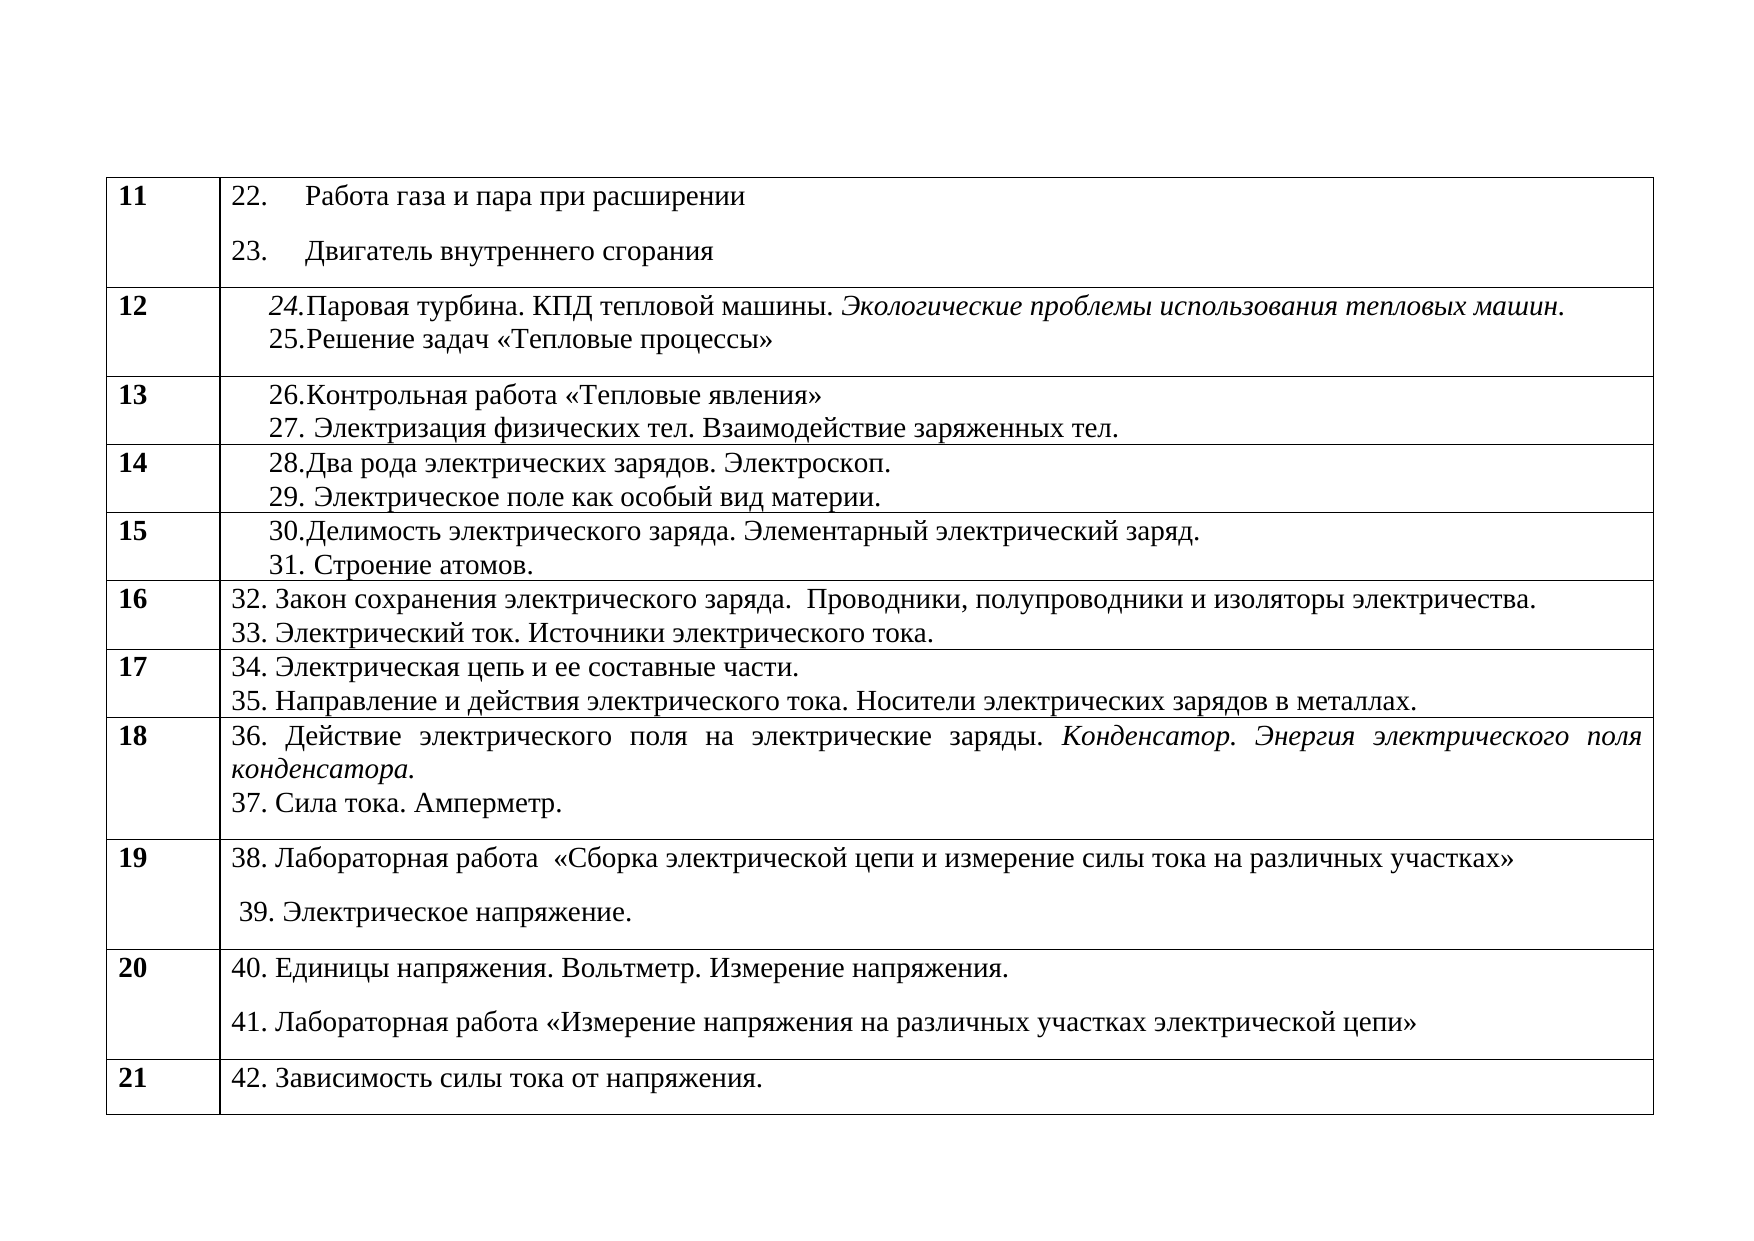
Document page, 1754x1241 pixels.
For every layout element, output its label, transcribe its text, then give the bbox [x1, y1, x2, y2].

table_cell 40. Единицы напряжения. Вольтметр. Измерение напряжения. 41. Лабораторная работа «Измерение напряжения на различных участках электрической цепи» [221, 950, 1653, 1059]
table_cell 13 [107, 377, 219, 444]
table_cell 20 [107, 950, 219, 1059]
table_cell Контрольная работа «Тепловые явления» Электризация физических тел. Взаимодействие заряженных тел. [221, 377, 1653, 444]
table_cell 12 [107, 288, 219, 376]
table_cell 18 [107, 718, 219, 839]
table_cell 14 [107, 445, 219, 512]
table_cell Делимость электрического заряда. Элементарный электрический заряд. Строение атомов. [221, 513, 1653, 580]
table_cell 32. Закон сохранения электрического заряда. Проводники, полупроводники и изоляторы электричества. 33. Электрический ток. Источники электрического тока. [221, 581, 1653, 648]
table_cell 16 [107, 581, 219, 648]
table_cell 11 [107, 178, 219, 287]
table_cell 15 [107, 513, 219, 580]
table_cell 19 [107, 840, 219, 949]
table_cell 38. Лабораторная работа «Сборка электрической цепи и измерение силы тока на различных участках» 39. Электрическое напряжение. [221, 840, 1653, 949]
table_cell 17 [107, 650, 219, 717]
table_cell 21 [107, 1060, 219, 1114]
table_cell 36. Действие электрического поля на электрические заряды. Конденсатор. Энергия электрического поля конденсатора. 37. Сила тока. Амперметр. [221, 718, 1653, 839]
table_cell Два рода электрических зарядов. Электроскоп. Электрическое поле как особый вид материи. [221, 445, 1653, 512]
table_cell Паровая турбина. КПД тепловой машины. Экологические проблемы использования тепловых машин. Решение задач «Тепловые процессы» [221, 288, 1653, 376]
table_cell Работа газа и пара при расширении Двигатель внутреннего сгорания [221, 178, 1653, 287]
table_cell 34. Электрическая цепь и ее составные части. 35. Направление и действия электрического тока. Носители электрических зарядов в металлах. [221, 650, 1653, 717]
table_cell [221, 1060, 1653, 1114]
